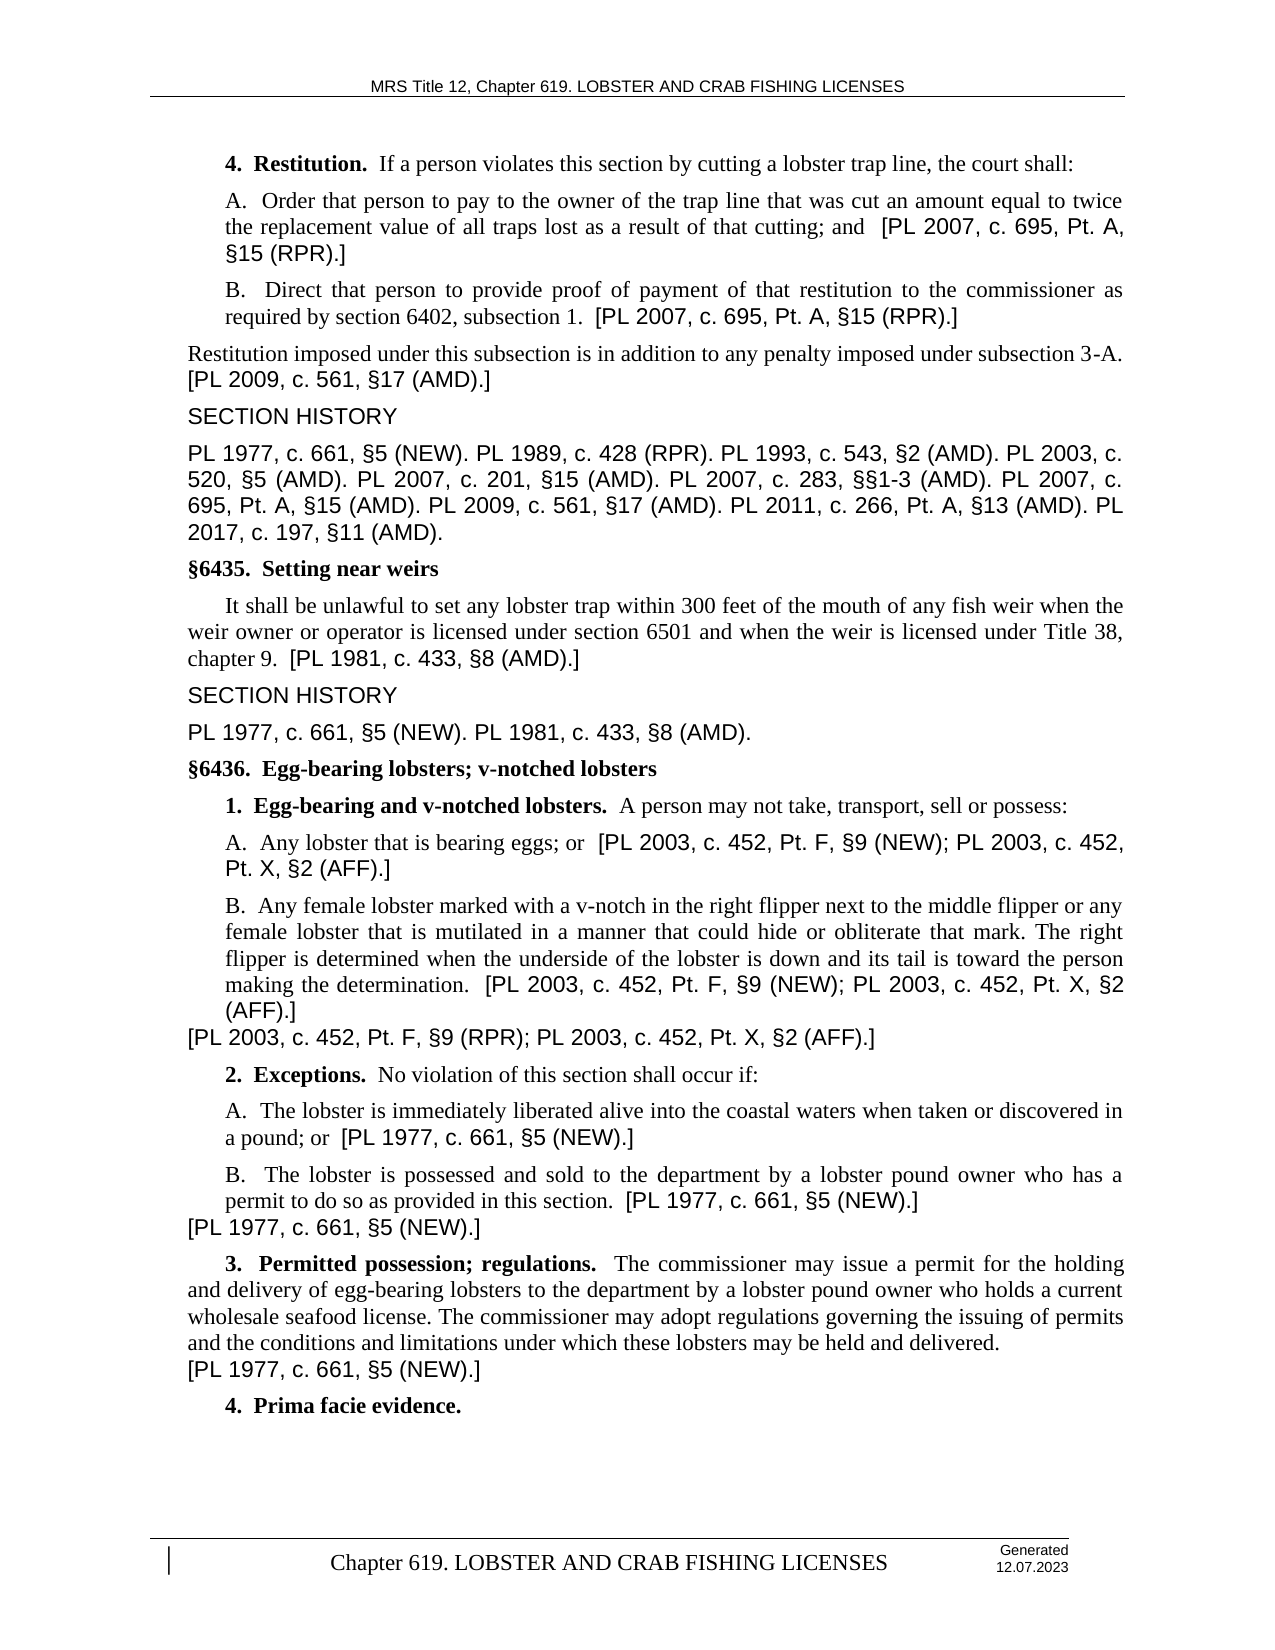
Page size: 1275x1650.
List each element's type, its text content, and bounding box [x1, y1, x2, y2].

text It shall be unlawful to set any lobster trap within 300 feet of the mouth of any fish weir when the weir owner or operator is licensed under section 6501 and when the weir is licensed under Title 38, chapter 9. [PL 1981, c. 433, §8 (AMD).] [187, 592, 1125, 671]
text PL 1977, c. 661, §5 (NEW). PL 1981, c. 433, §8 (AMD). [187, 718, 1125, 745]
text 3. Permitted possession; regulations. The commissioner may issue a permit for the holding and delivery of egg-bearing lobsters to the department by a lobster pound owner who holds a current wholesale seafood license. The commissioner may adopt regulations governing the issuing of permits and the conditions and limitations under which these lobsters may be held and delivered. [187, 1250, 1125, 1356]
text PL 1977, c. 661, §5 (NEW). PL 1989, c. 428 (RPR). PL 1993, c. 543, §2 (AMD). PL 2003, c. 520, §5 (AMD). PL 2007, c. 201, §15 (AMD). PL 2007, c. 283, §§1-3 (AMD). PL 2007, c. 695, Pt. A, §15 (AMD). PL 2009, c. 561, §17 (AMD). PL 2011, c. 266, Pt. A, §13 (AMD). PL 2017, c. 197, §11 (AMD). [187, 439, 1125, 545]
text A. Any lobster that is bearing eggs; or [PL 2003, c. 452, Pt. F, §9 (NEW); PL 2003, c. 452, Pt. X, §2 (AFF).] [225, 829, 1125, 882]
text §6435. Setting near weirs [187, 555, 1125, 582]
text [PL 1977, c. 661, §5 (NEW).] [187, 1356, 1125, 1382]
text [PL 2009, c. 561, §17 (AMD).] [187, 366, 1125, 392]
text 4. Prima facie evidence. [187, 1392, 1125, 1419]
text [PL 2003, c. 452, Pt. F, §9 (RPR); PL 2003, c. 452, Pt. X, §2 (AFF).] [187, 1024, 1125, 1050]
text SECTION HISTORY [187, 403, 1125, 429]
text §6436. Egg-bearing lobsters; v-notched lobsters [187, 755, 1125, 782]
text B. Any female lobster marked with a v-notch in the right flipper next to the middle flipper or any female lobster that is mutilated in a manner that could hide or obliterate that mark. The right flipper is determined when the underside of the lobster is down and its tail is toward the person making the determination. [PL 2003, c. 452, Pt. F, §9 (NEW); PL 2003, c. 452, Pt. X, §2 (AFF).] [225, 892, 1125, 1024]
text B. The lobster is possessed and sold to the department by a lobster pound owner who has a permit to do so as provided in this section. [PL 1977, c. 661, §5 (NEW).] [225, 1161, 1125, 1213]
text A. The lobster is immediately liberated alive into the coastal waters when taken or discovered in a pound; or [PL 1977, c. 661, §5 (NEW).] [225, 1097, 1125, 1150]
text [PL 1977, c. 661, §5 (NEW).] [187, 1213, 1125, 1240]
text Restitution imposed under this subsection is in addition to any penalty imposed under subsection 3‑A. [187, 339, 1125, 366]
text 2. Exceptions. No violation of this section shall occur if: [187, 1061, 1125, 1087]
text B. Direct that person to provide proof of payment of that restitution to the commissioner as required by section 6402, subsection 1. [PL 2007, c. 695, Pt. A, §15 (RPR).] [225, 276, 1125, 329]
text 4. Restitution. If a person violates this section by cutting a lobster trap line, the court shall: [187, 150, 1125, 176]
text 1. Egg-bearing and v-notched lobsters. A person may not take, transport, sell or possess: [187, 792, 1125, 818]
text A. Order that person to pay to the owner of the trap line that was cut an amount equal to twice the replacement value of all traps lost as a result of that cutting; and [PL 2007, c. 695, Pt. A, §15 (RPR).] [225, 187, 1125, 266]
text SECTION HISTORY [187, 682, 1125, 708]
